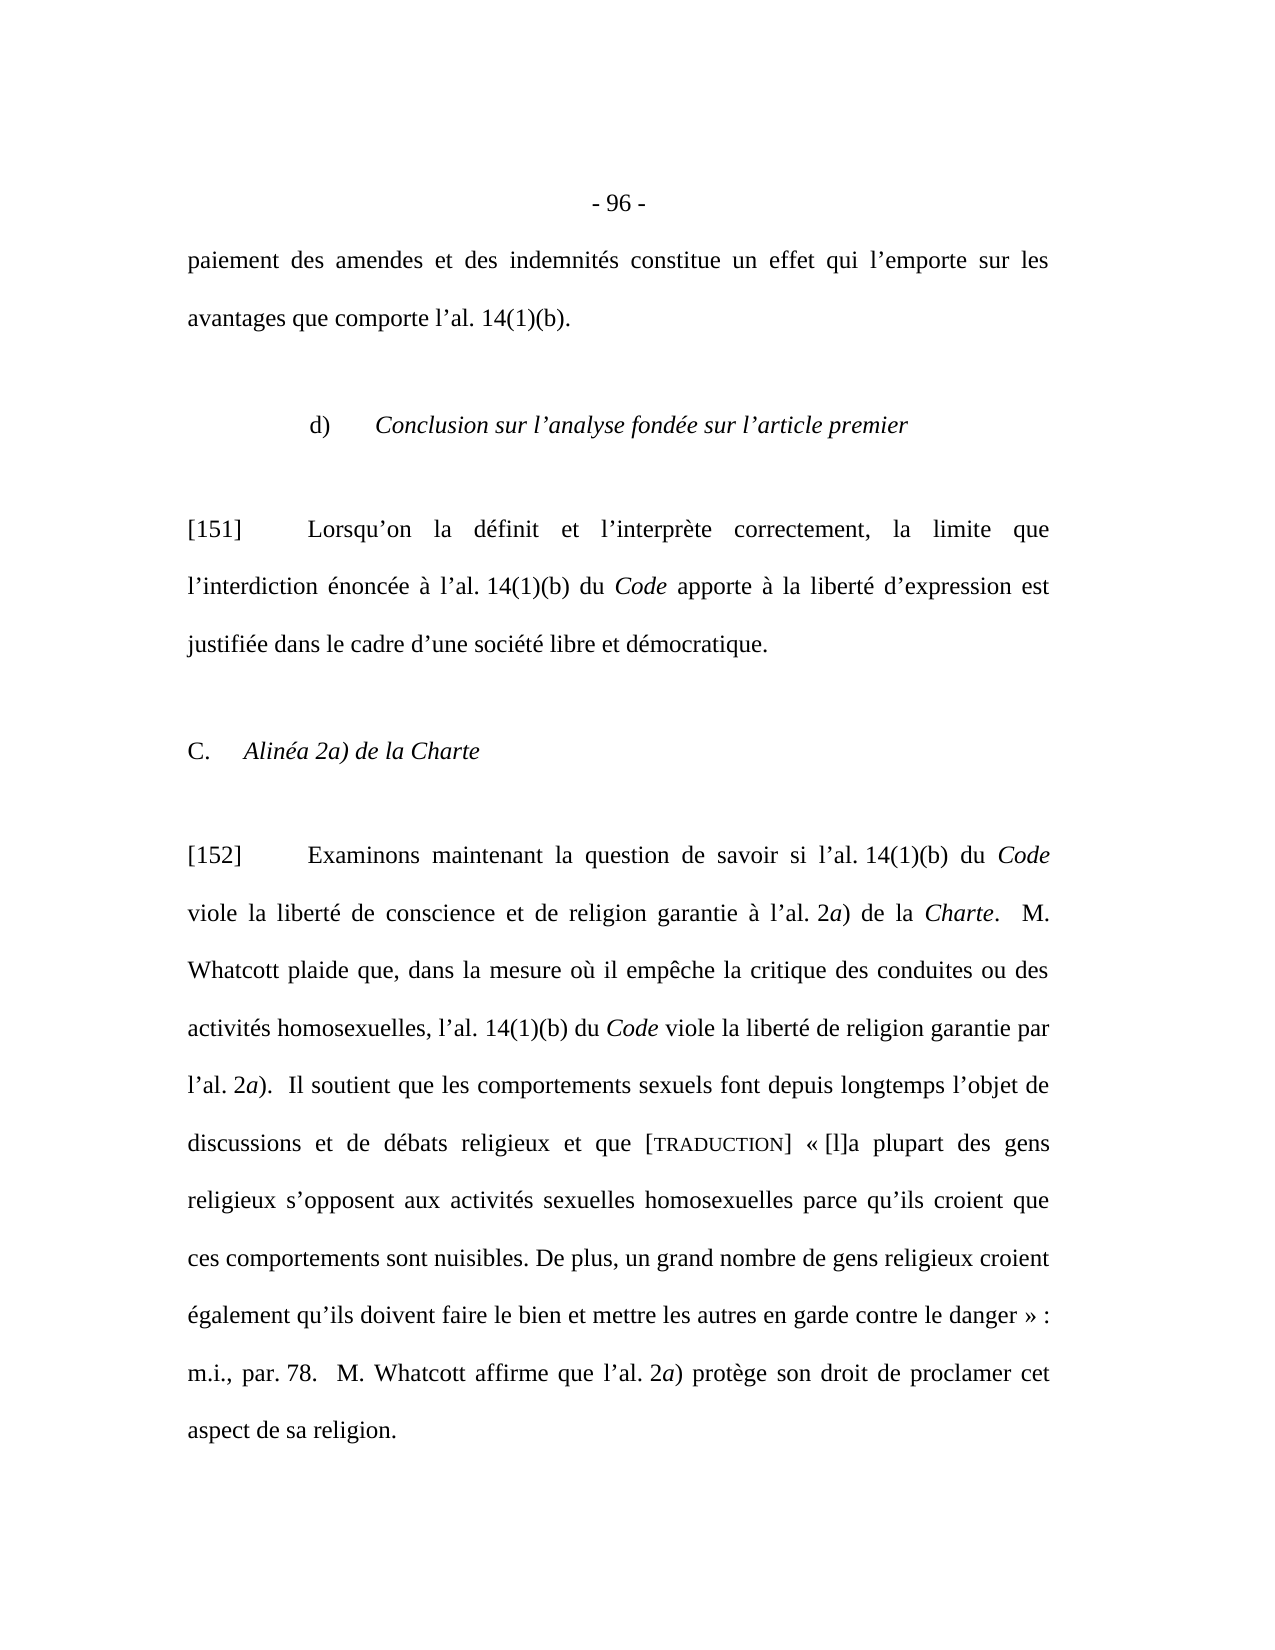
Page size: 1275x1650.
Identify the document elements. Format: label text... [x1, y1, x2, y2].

text Lorsqu’on la définit et l’interprète correctement, la limite que l’interdiction énoncée à l’al. 14(1)(b) du Code apporte à la liberté d’expression est justifiée dans le cadre d’une société libre et démocratique. [187, 514, 1050, 658]
title C. Alinéa 2a) de la Charte [187, 736, 1050, 765]
text Examinons maintenant la question de savoir si l’al. 14(1)(b) du Code viole la liberté de conscience et de religion garantie à l’al. 2a) de la Charte. M. Whatcott plaide que, dans la mesure où il empêche la critique des conduites ou des activités homosexuelles, l’al. 14(1)(b) du Code viole la liberté de religion garantie par l’al. 2a). Il soutient que les comportements sexuels font depuis longtemps l’objet de discussions et de débats religieux et que [traduction] « [l]a plupart des gens religieux s’opposent aux activités sexuelles homosexuelles parce qu’ils croient que ces comportements sont nuisibles. De plus, un grand nombre de gens religieux croient également qu’ils doivent faire le bien et mettre les autres en garde contre le danger » : m.i., par. 78. M. Whatcott affirme que l’al. 2a) protège son droit de proclamer cet aspect de sa religion. [187, 840, 1050, 1444]
title d) Conclusion sur l’analyse fondée sur l’article premier [187, 410, 1050, 439]
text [187, 245, 1050, 331]
